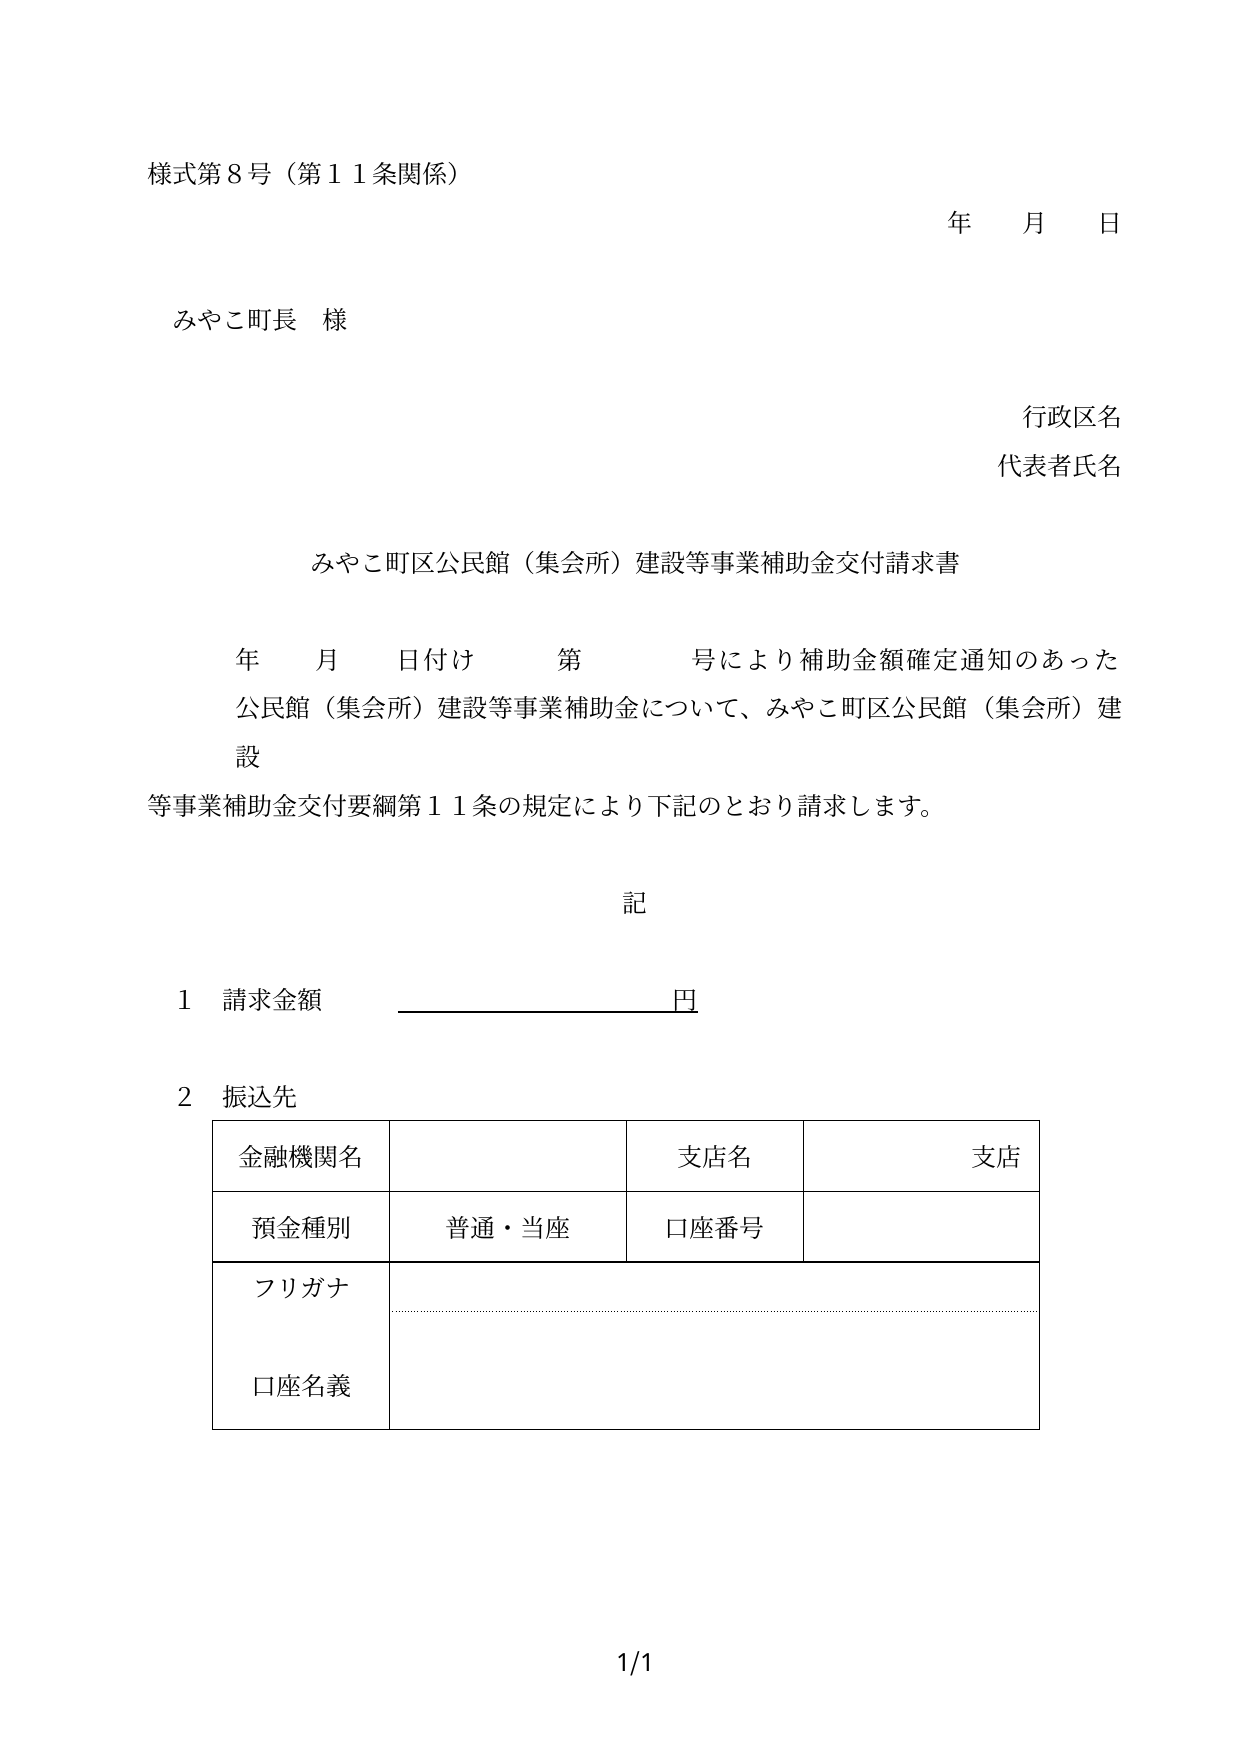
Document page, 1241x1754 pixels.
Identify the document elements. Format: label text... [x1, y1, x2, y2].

table_cell [804, 1192, 1039, 1261]
text 行政区名 [148, 392, 1122, 440]
text 年 月 日付け 第 号により補助金額確定通知のあった 公民館（集会所）建設等事業補助金について、みやこ町区公民館（集会所）建設 [235, 634, 1122, 780]
table_cell 口座名義 [213, 1311, 389, 1429]
table_header 支店名 [627, 1121, 803, 1191]
text 様式第８号（第１１条関係） [148, 149, 1122, 197]
text １ 請求金額 円 [148, 974, 1122, 1023]
table_cell [390, 1311, 1039, 1429]
table_header 支店 [804, 1121, 1039, 1191]
text 代表者氏名 [148, 440, 1122, 489]
text 記 [148, 877, 1122, 926]
text 年 月 日 [148, 197, 1122, 246]
table_header 金融機関名 [213, 1121, 389, 1191]
table_cell [390, 1263, 1039, 1311]
text ２ 振込先 [148, 1071, 1122, 1120]
table_cell 預金種別 [213, 1192, 389, 1261]
table_cell 普通・当座 [390, 1192, 626, 1261]
text みやこ町区公民館（集会所）建設等事業補助金交付請求書 [148, 537, 1122, 586]
table_cell 口座番号 [627, 1192, 803, 1261]
table_header [390, 1121, 626, 1191]
text 等事業補助金交付要綱第１１条の規定により下記のとおり請求します。 [148, 780, 1122, 828]
table_cell フリガナ [213, 1263, 389, 1311]
text みやこ町長 様 [148, 294, 1122, 343]
